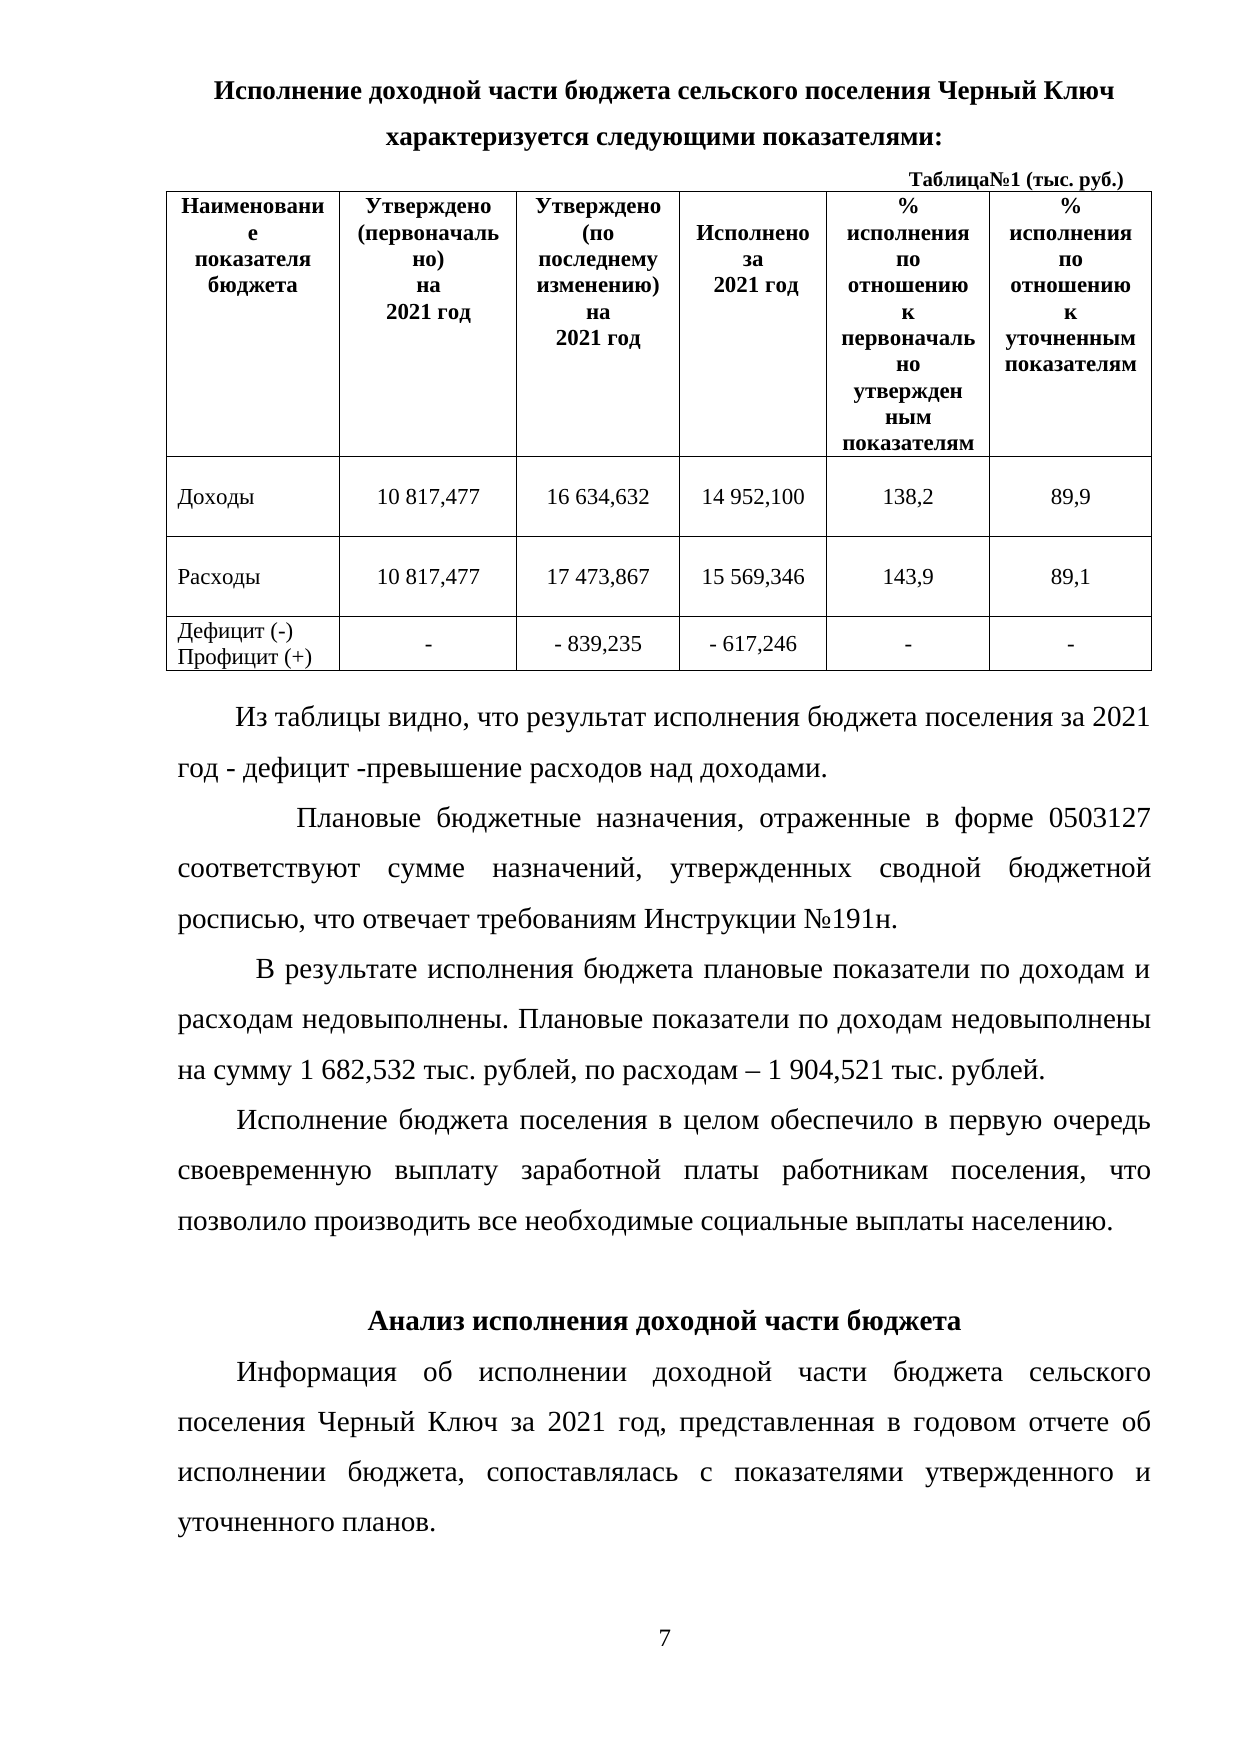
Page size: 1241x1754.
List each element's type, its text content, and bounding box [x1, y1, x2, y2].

text Исполнение бюджета поселения в целом обеспечило в первую очередь своевременную выплату заработной платы работникам поселения, что позволило производить все необходимые социальные выплаты населению. [177, 1102, 1152, 1236]
table_header % исполнения по отношению к первоначально утвержден ным показателям [827, 192, 989, 456]
table_cell 14 952,100 [680, 457, 826, 536]
table_cell 16 634,632 [517, 457, 679, 536]
table_cell - [340, 617, 516, 670]
table_cell Расходы [167, 537, 339, 616]
table_cell Доходы [167, 457, 339, 536]
text Анализ исполнения доходной части бюджета [177, 1303, 1152, 1337]
table_cell 10 817,477 [340, 457, 516, 536]
table_cell 10 817,477 [340, 537, 516, 616]
table_cell 143,9 [827, 537, 989, 616]
table_cell - 617,246 [680, 617, 826, 670]
text Плановые бюджетные назначения, отраженные в форме 0503127 соответствуют сумме назначений, утвержденных сводной бюджетной росписью, что отвечает требованиям Инструкции №191н. [177, 800, 1152, 934]
text Информация об исполнении доходной части бюджета сельского поселения Черный Ключ за 2021 год, представленная в годовом отчете об исполнении бюджета, сопоставлялась с показателями утвержденного и уточненного планов. [177, 1354, 1152, 1538]
text В результате исполнения бюджета плановые показатели по доходам и расходам недовыполнены. Плановые показатели по доходам недовыполнены на сумму 1 682,532 тыс. рублей, по расходам – 1 904,521 тыс. рублей. [177, 951, 1152, 1085]
table_cell - [990, 617, 1151, 670]
table_cell 138,2 [827, 457, 989, 536]
table_cell - [827, 617, 989, 670]
table_cell - 839,235 [517, 617, 679, 670]
table_header % исполнения по отношению к уточненным показателям [990, 192, 1151, 456]
text Из таблицы видно, что результат исполнения бюджета поселения за 2021 год - дефицит -превышение расходов над доходами. [177, 699, 1152, 783]
text Таблица№1 (тыс. руб.) [177, 167, 1152, 191]
table_header Утверждено (первоначально) на 2021 год [340, 192, 516, 456]
text Исполнение доходной части бюджета сельского поселения Черный Ключ характеризуется следующими показателями: [177, 74, 1152, 152]
table_cell 89,1 [990, 537, 1151, 616]
table_cell 17 473,867 [517, 537, 679, 616]
table_cell 15 569,346 [680, 537, 826, 616]
table_header Исполнено за 2021 год [680, 192, 826, 456]
table_header Наименование показателя бюджета [167, 192, 339, 456]
table_cell 89,9 [990, 457, 1151, 536]
table_header Утверждено (по последнему изменению) на 2021 год [517, 192, 679, 456]
table_cell Дефицит (-) Профицит (+) [167, 617, 339, 670]
